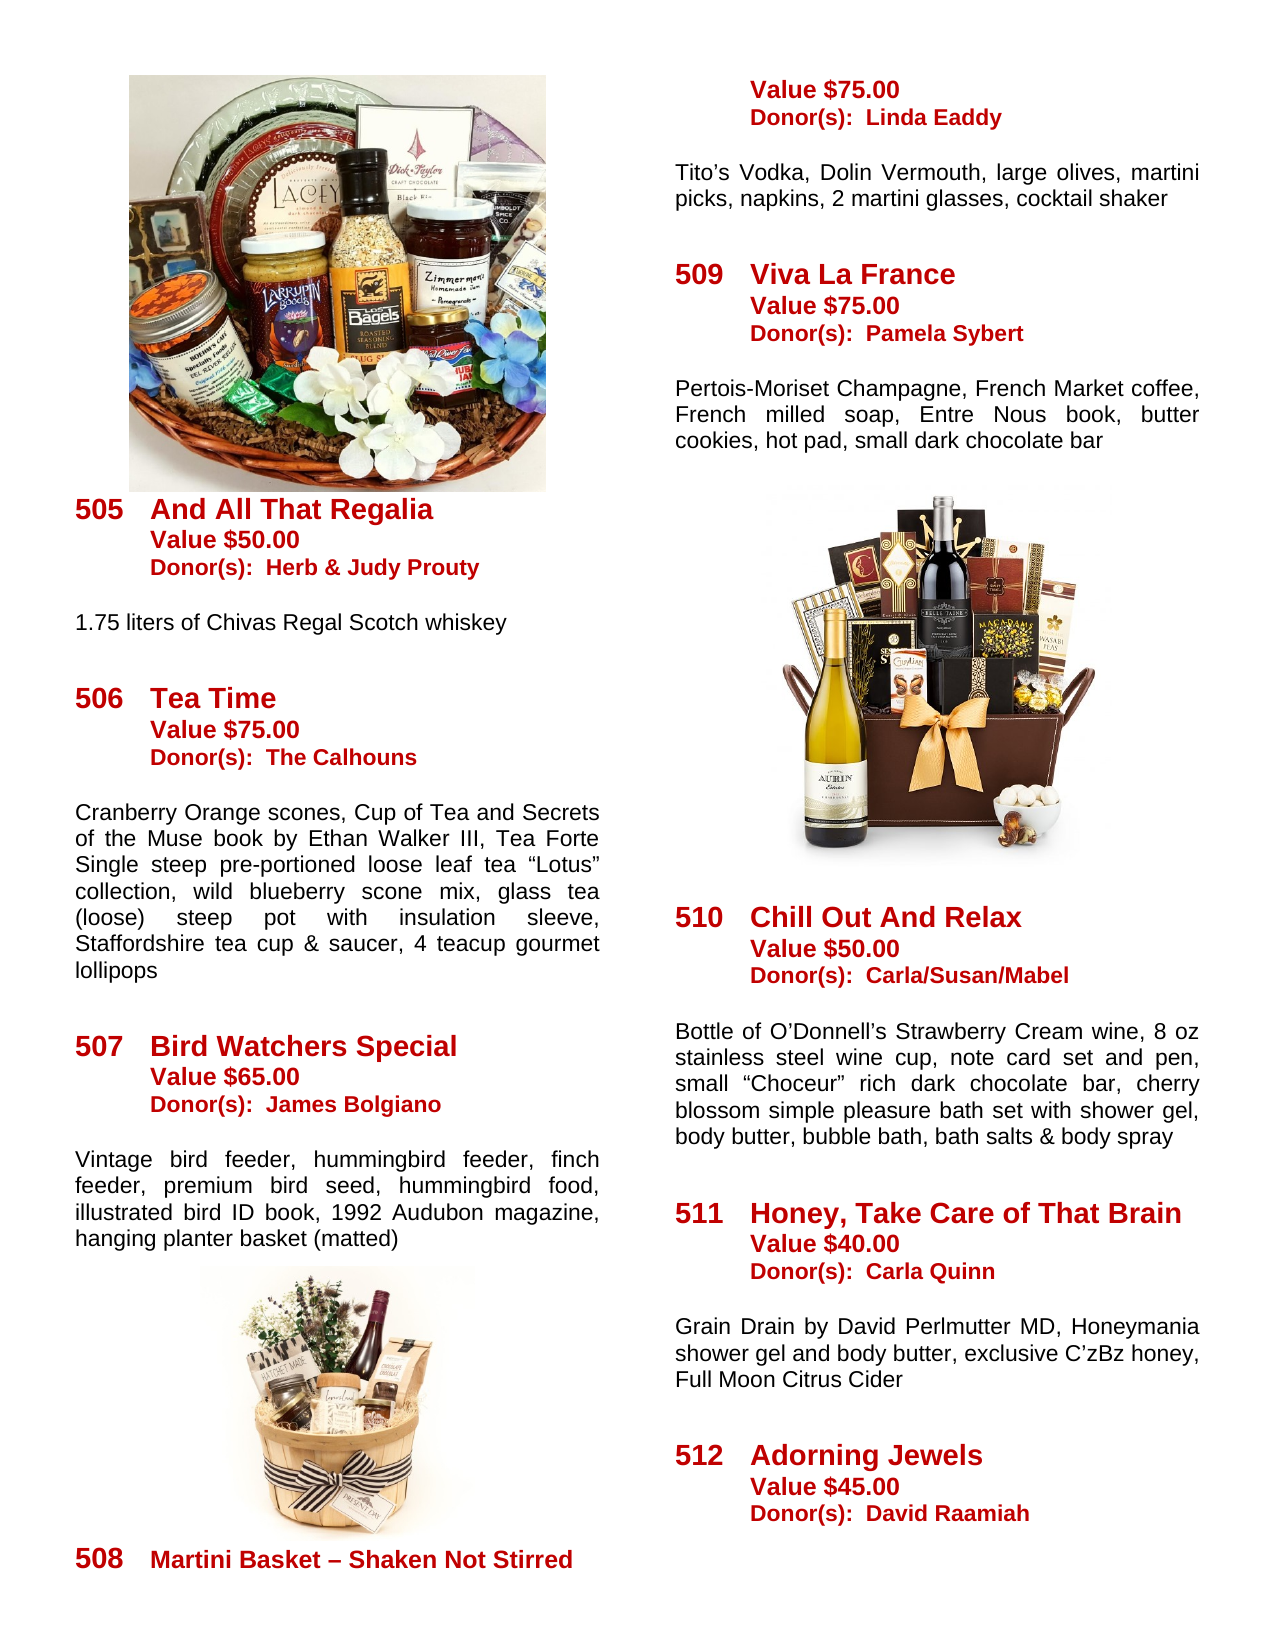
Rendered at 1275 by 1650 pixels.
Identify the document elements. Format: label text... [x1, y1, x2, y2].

text 508 Martini Basket – Shaken Not Stirred [75, 1541, 600, 1574]
text Bottle of O’Donnell’s Strawberry Cream wine, 8 oz stainless steel wine cup, note card set and pen, small “Choceur” rich dark chocolate bar, cherry blossom simple pleasure bath set with shower gel, body butter, bubble bath, bath salts & body spray [675, 1018, 1200, 1149]
picture [761, 485, 1114, 867]
text Grain Drain by David Perlmutter MD, Honeymania shower gel and body butter, exclusive C’zBz honey, Full Moon Citrus Cider [675, 1313, 1200, 1392]
text Donor(s): Pamela Sybert [675, 319, 1200, 346]
text 510 Chill Out And Relax [675, 900, 1200, 934]
text Donor(s): David Raamiah [675, 1500, 1200, 1527]
text 507 Bird Watchers Special [75, 1029, 600, 1062]
text Value $65.00 [75, 1062, 600, 1091]
text Donor(s): Herb & Judy Prouty [75, 554, 600, 581]
text Donor(s): The Calhouns [75, 743, 600, 770]
text Value $50.00 [675, 934, 1200, 962]
text 506 Tea Time [75, 681, 600, 715]
text 512 Adorning Jewels [675, 1438, 1200, 1472]
text Tito’s Vodka, Dolin Vermouth, large olives, martini picks, napkins, 2 martini glasses, cocktail shaker [675, 159, 1200, 212]
text Value $40.00 [675, 1229, 1200, 1258]
picture [200, 1266, 475, 1541]
text 505 And All That Regalia [75, 492, 600, 525]
text Value $45.00 [675, 1472, 1200, 1500]
text 1.75 liters of Chivas Regal Scotch whiskey [75, 609, 600, 636]
text Cranberry Orange scones, Cup of Tea and Secrets of the Muse book by Ethan Walker III, Tea Forte Single steep pre-portioned loose leaf tea “Lotus” collection, wild blueberry scone mix, glass tea (loose) steep pot with insulation sleeve, Staffordshire tea cup & saucer, 4 teacup gourmet lollipops [75, 799, 600, 983]
text Pertois-Moriset Champagne, French Market coffee, French milled soap, Entre Nous book, butter cookies, hot pad, small dark chocolate bar [675, 374, 1200, 454]
text Value $75.00 [75, 715, 600, 743]
text Value $75.00 [675, 291, 1200, 319]
text Value $50.00 [75, 525, 600, 554]
text Donor(s): Carla Quinn [675, 1258, 1200, 1284]
picture [129, 75, 546, 492]
text 509 Viva La France [675, 257, 1200, 291]
text Value $75.00 [675, 75, 1200, 104]
text Vintage bird feeder, hummingbird feeder, finch feeder, premium bird seed, hummingbird food, illustrated bird ID book, 1992 Audubon magazine, hanging planter basket (matted) [75, 1146, 600, 1252]
text Donor(s): Linda Eaddy [675, 104, 1200, 130]
text Donor(s): Carla/Susan/Mabel [675, 962, 1200, 989]
text 511 Honey, Take Care of That Brain [675, 1196, 1200, 1229]
text Donor(s): James Bolgiano [75, 1091, 600, 1117]
